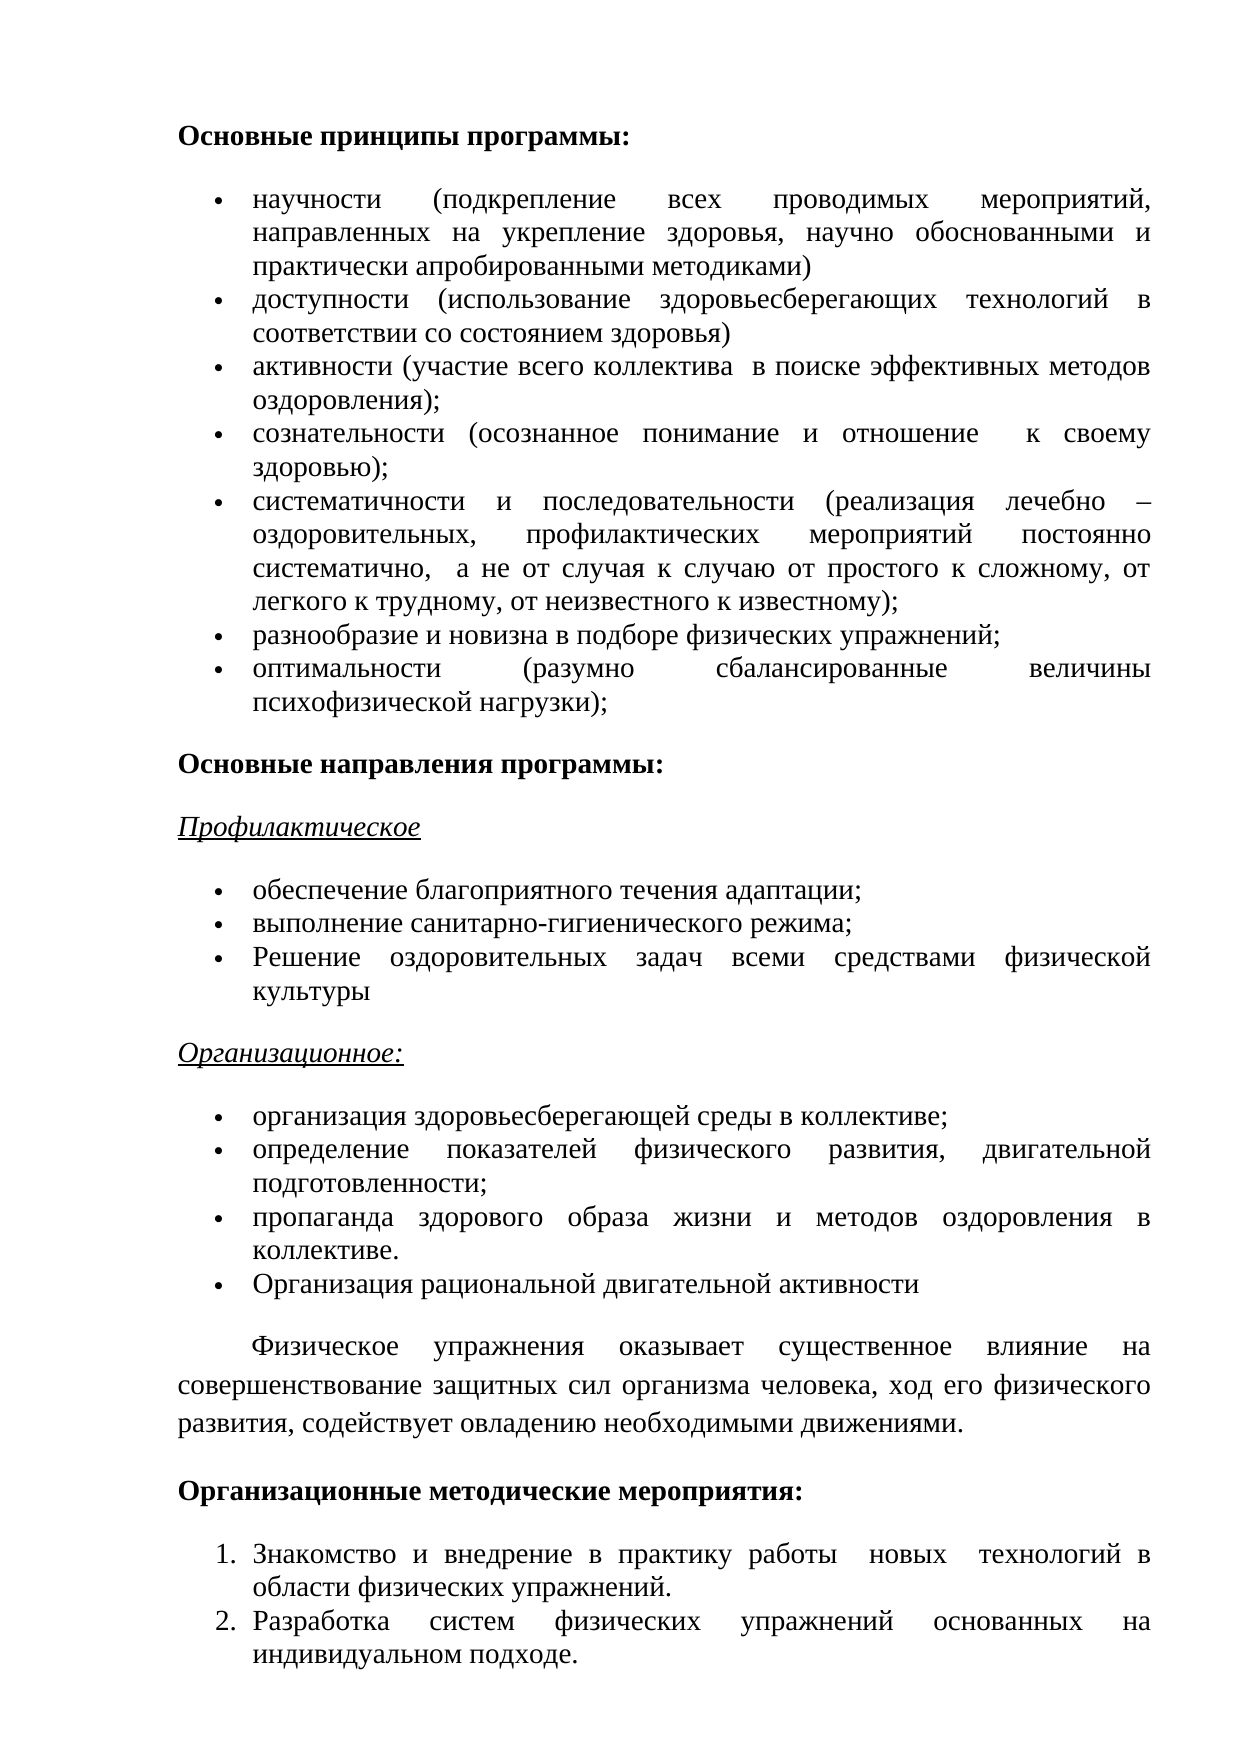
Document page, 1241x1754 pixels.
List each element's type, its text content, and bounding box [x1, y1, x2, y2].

list Организация рациональной двигательной активности [215, 1266, 1152, 1299]
list активности (участие всего коллектива в поиске эффективных методов оздоровления); [215, 348, 1152, 416]
list систематичности и последовательности (реализация лечебно – оздоровительных, профилактических мероприятий постоянно систематично, а не от случая к случаю от простого к сложному, от легкого к трудному, от неизвестного к известному); [215, 483, 1152, 617]
list оптимальности (разумно сбалансированные величины психофизической нагрузки); [215, 650, 1152, 717]
list выполнение санитарно-гигиенического режима; [215, 906, 1152, 939]
text Основные принципы программы: [177, 118, 1152, 152]
text Организационное: [177, 1035, 1152, 1069]
text Основные направления программы: [177, 747, 1152, 780]
list Решение оздоровительных задач всеми средствами физической культуры [215, 939, 1152, 1006]
list организация здоровьесберегающей среды в коллективе; [215, 1098, 1152, 1132]
text Физическое упражнения оказывает существенное влияние на совершенствование защитных сил организма человека, ход его физического развития, содействует овладению необходимыми движениями. [177, 1328, 1152, 1439]
list разнообразие и новизна в подборе физических упражнений; [215, 617, 1152, 650]
list научности (подкрепление всех проводимых мероприятий, направленных на укрепление здоровья, научно обоснованными и практически апробированными методиками) [215, 181, 1152, 281]
list обеспечение благоприятного течения адаптации; [215, 872, 1152, 906]
list определение показателей физического развития, двигательной подготовленности; [215, 1132, 1152, 1199]
list пропаганда здорового образа жизни и методов оздоровления в коллективе. [215, 1199, 1152, 1266]
list доступности (использование здоровьесберегающих технологий в соответствии со состоянием здоровья) [215, 281, 1152, 348]
list Знакомство и внедрение в практику работы новых технологий в области физических упражнений. [215, 1536, 1152, 1603]
text Организационные методические мероприятия: [177, 1473, 1152, 1507]
list Разработка систем физических упражнений основанных на индивидуальном подходе. [215, 1603, 1152, 1670]
text Профилактическое [177, 809, 1152, 843]
list сознательности (осознанное понимание и отношение к своему здоровью); [215, 416, 1152, 483]
